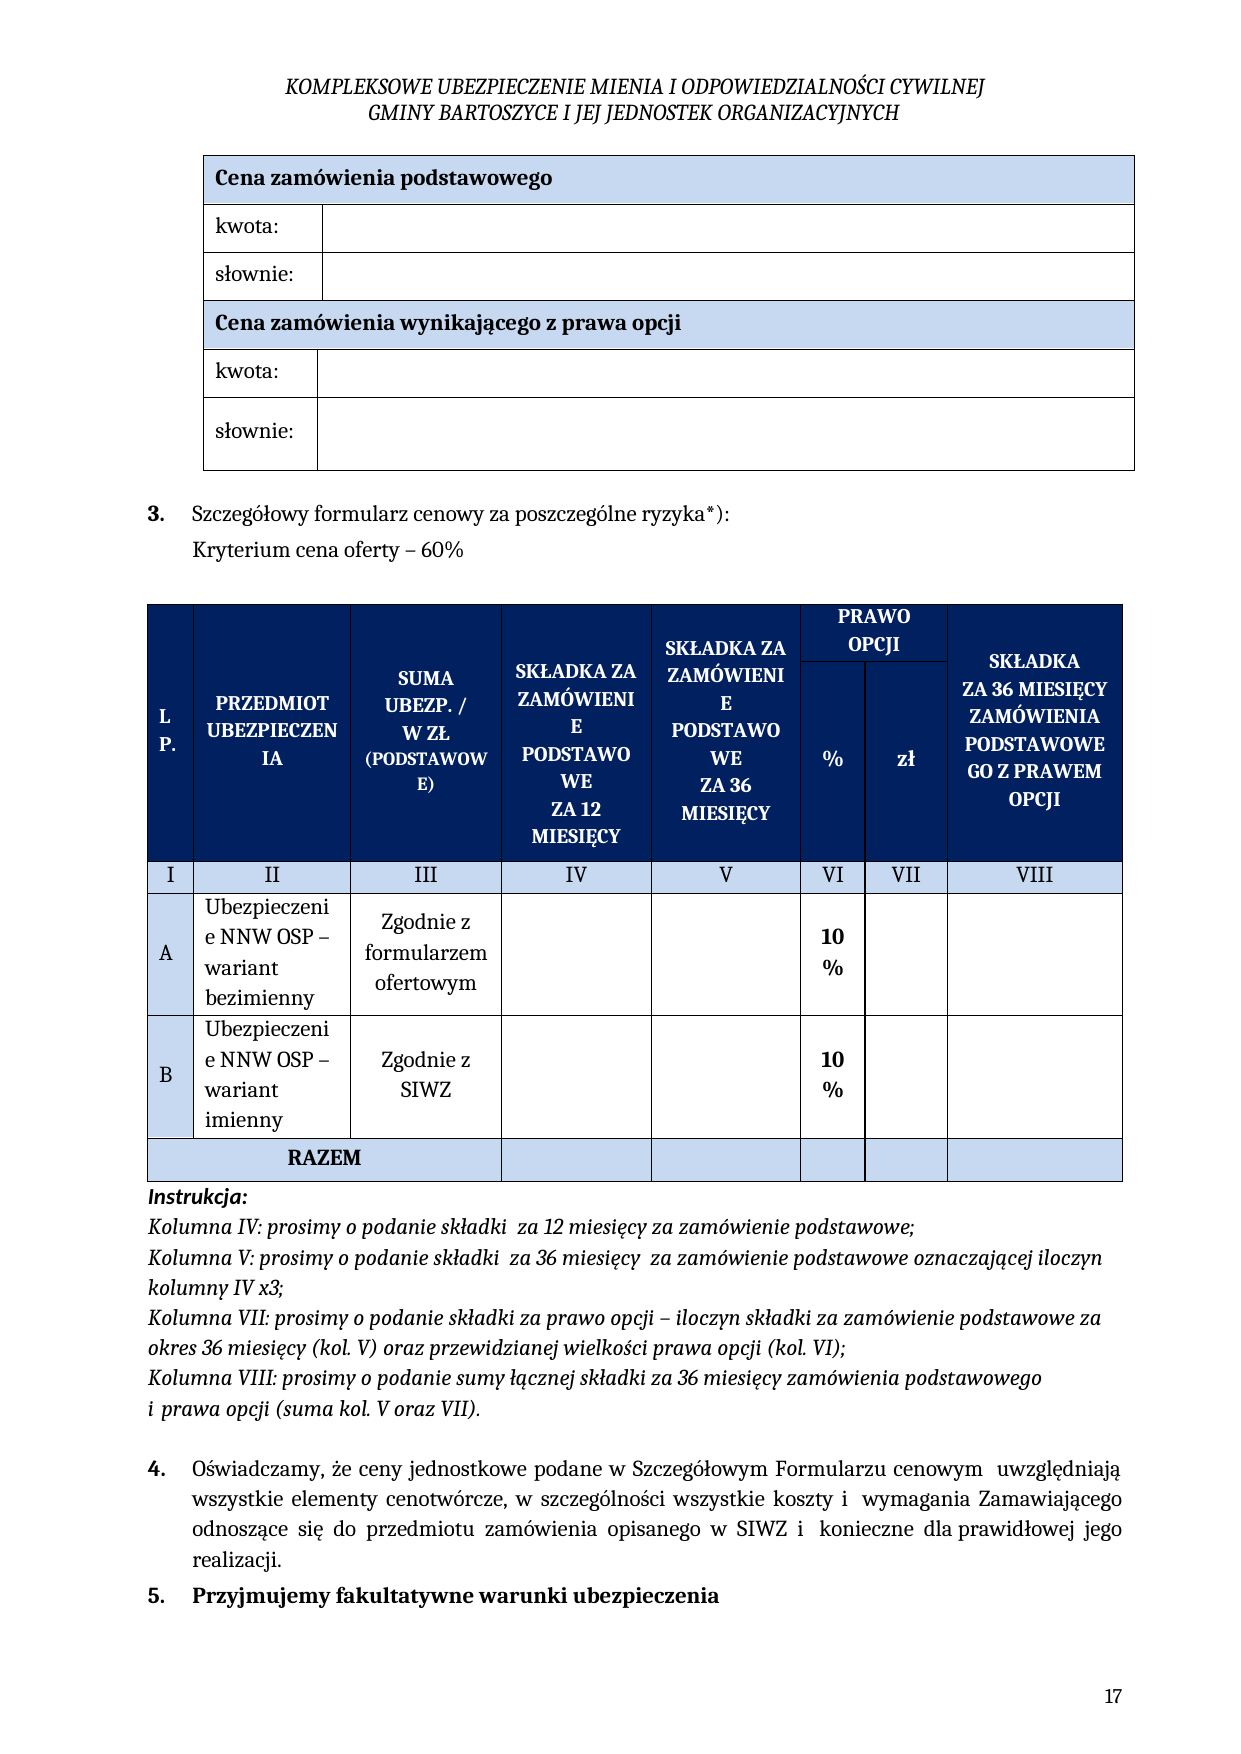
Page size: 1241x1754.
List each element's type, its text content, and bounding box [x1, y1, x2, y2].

table_cell 10% [801, 894, 864, 1015]
table_header SKŁADKA ZA 36 MIESIĘCY ZAMÓWIENIA PODSTAWOWEGO Z PRAWEM OPCJI [948, 605, 1122, 861]
table_header SKŁADKA ZA ZAMÓWIENIE PODSTAWOWE ZA 12 MIESIĘCY [502, 605, 651, 861]
table_cell [323, 253, 1134, 300]
text Kolumna VII: prosimy o podanie składki za prawo opcji – iloczyn składki za zamówienie podstawowe za okres 36 miesięcy (kol. V) oraz przewidzianej wielkości prawa opcji (kol. VI); [148, 1305, 1122, 1361]
table_cell [502, 1016, 651, 1137]
table_cell B [148, 1016, 193, 1137]
table_cell A [148, 894, 193, 1015]
list Oświadczamy, że ceny jednostkowe podane w Szczegółowym Formularzu cenowym uwzględniają wszystkie elementy cenotwórcze, w szczególności wszystkie koszty i wymagania Zamawiającego odnoszące się do przedmiotu zamówienia opisanego w SIWZ i konieczne dla prawidłowej jego realizacji. [148, 1456, 1122, 1573]
table_header SKŁADKA ZA ZAMÓWIENIE PODSTAWOWE ZA 36 MIESIĘCY [652, 605, 800, 861]
table_cell [801, 1139, 864, 1181]
table_cell słownie: [204, 398, 317, 469]
table_cell [866, 1139, 947, 1181]
table_cell [652, 894, 800, 1015]
table_cell Cena zamówienia wynikającego z prawa opcji [204, 301, 1134, 348]
table_cell [502, 894, 651, 1015]
text Kolumna IV: prosimy o podanie składki za 12 miesięcy za zamówienie podstawowe; [148, 1214, 1122, 1240]
table_cell kwota: [204, 350, 317, 397]
table_cell [652, 1139, 800, 1181]
table_cell VII [866, 862, 947, 893]
list Przyjmujemy fakultatywne warunki ubezpieczenia [148, 1583, 1122, 1609]
table_cell [652, 1016, 800, 1137]
table_cell [866, 894, 947, 1015]
list Kryterium cena oferty – 60% [192, 537, 1122, 563]
table_cell [318, 350, 1134, 397]
table_cell Zgodnie z SIWZ [351, 1016, 501, 1137]
table_cell Zgodnie z formularzem ofertowym [351, 894, 501, 1015]
table_header PRZEDMIOT UBEZPIECZENIA [194, 605, 350, 861]
text Instrukcja: [148, 1182, 1122, 1210]
table_cell [948, 1139, 1122, 1181]
table_header PRAWO OPCJI [801, 605, 947, 661]
table_cell VIII [948, 862, 1122, 893]
table_cell % [801, 662, 864, 861]
table_cell II [194, 862, 350, 893]
table_cell [866, 1016, 947, 1137]
table_cell słownie: [204, 253, 322, 300]
table_cell zł [866, 662, 947, 861]
table_cell [323, 205, 1134, 252]
table_header LP. [148, 605, 193, 861]
table_cell Ubezpieczenie NNW OSP – wariant imienny [194, 1016, 350, 1137]
table_cell [948, 1016, 1122, 1137]
text Kolumna VIII: prosimy o podanie sumy łącznej składki za 36 miesięcy zamówienia podstawowego i prawa opcji (suma kol. V oraz VII). [148, 1365, 1122, 1422]
table_header Cena zamówienia podstawowego [204, 156, 1134, 203]
table_cell Ubezpieczenie NNW OSP – wariant bezimienny [194, 894, 350, 1015]
table_cell RAZEM [148, 1139, 501, 1181]
table_cell I [148, 862, 193, 893]
table_cell [948, 894, 1122, 1015]
table_cell VI [801, 862, 864, 893]
table_cell V [652, 862, 800, 893]
table_cell [502, 1139, 651, 1181]
table_cell 10% [801, 1016, 864, 1137]
table_cell III [351, 862, 501, 893]
table_header SUMA UBEZP. / W ZŁ (PODSTAWOWE) [351, 605, 501, 861]
list Szczegółowy formularz cenowy za poszczególne ryzyka*): [148, 501, 1122, 527]
table_cell [318, 398, 1134, 469]
table_cell kwota: [204, 205, 322, 252]
table_cell IV [502, 862, 651, 893]
text Kolumna V: prosimy o podanie składki za 36 miesięcy za zamówienie podstawowe oznaczającej iloczyn kolumny IV x3; [148, 1244, 1122, 1301]
